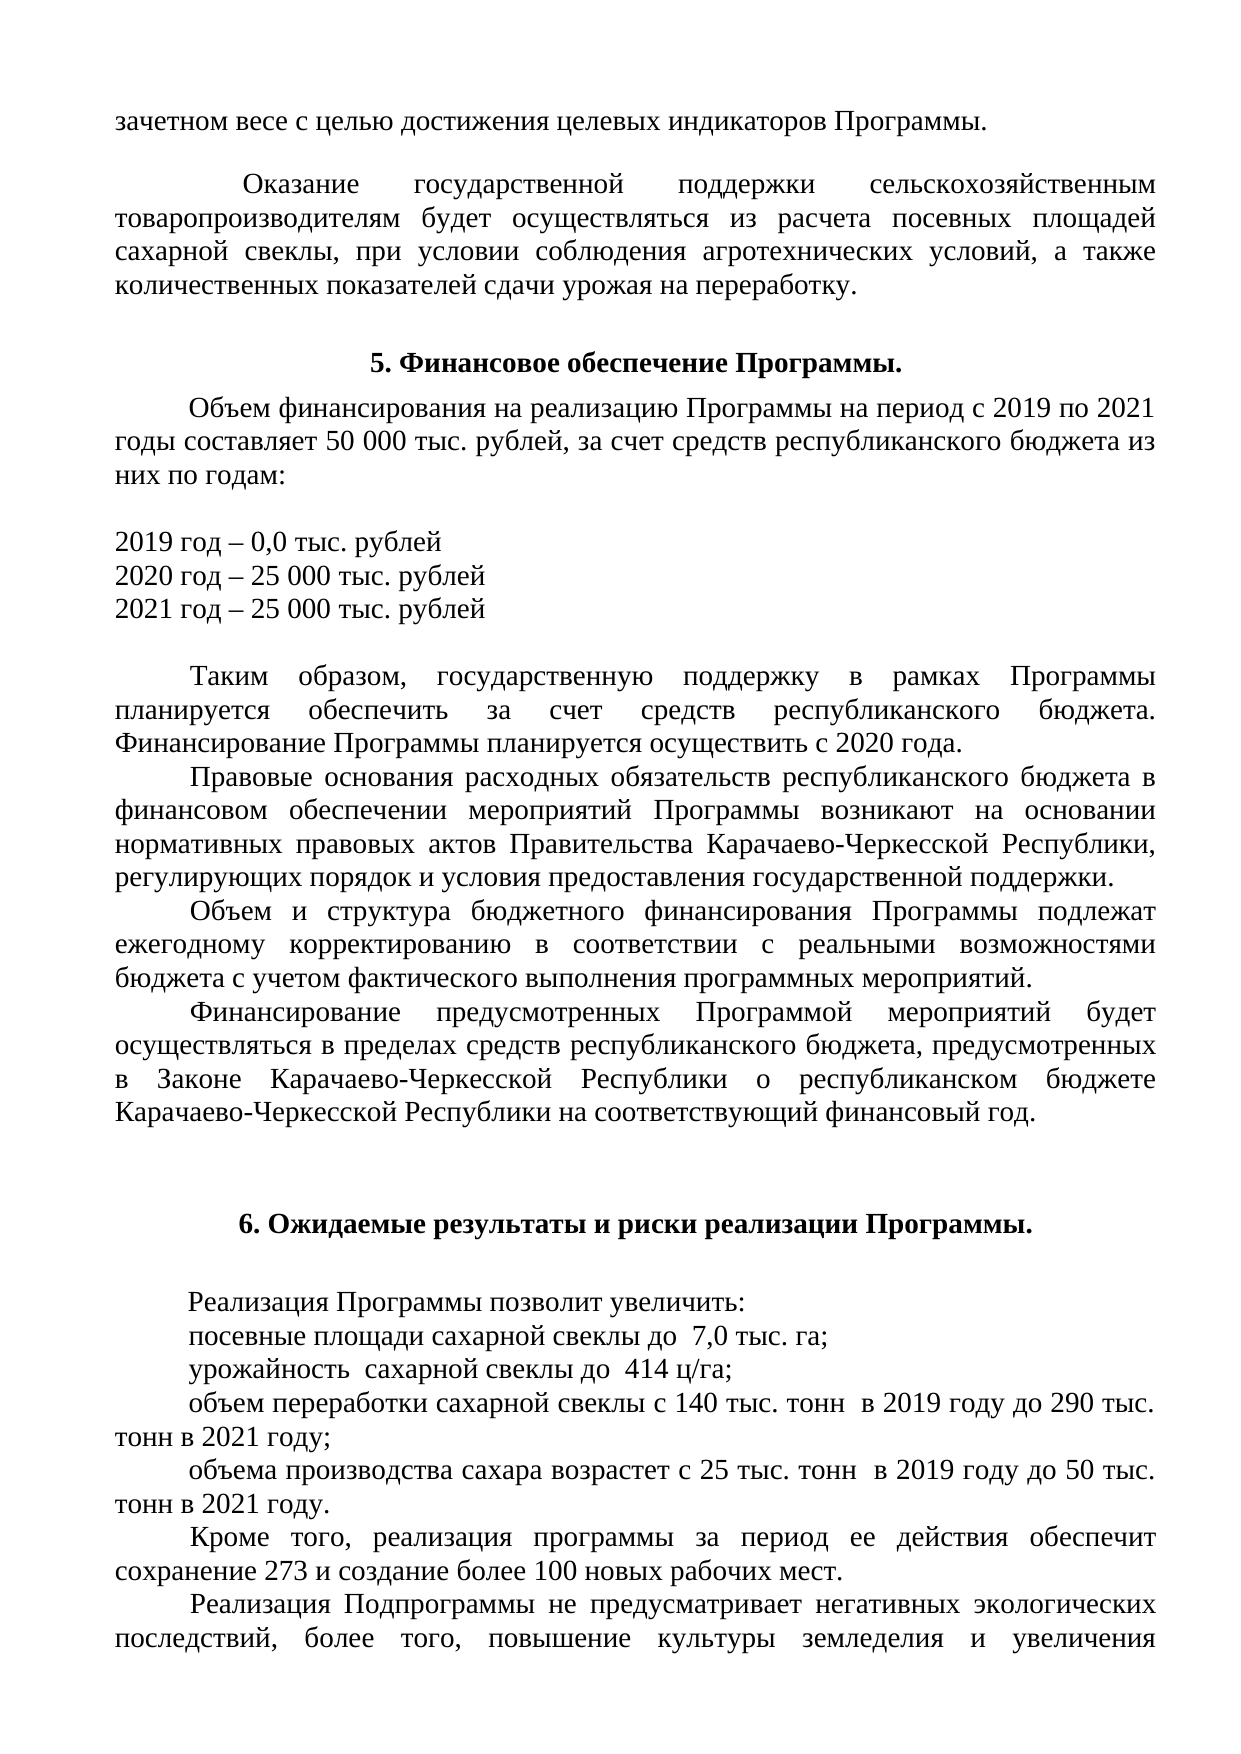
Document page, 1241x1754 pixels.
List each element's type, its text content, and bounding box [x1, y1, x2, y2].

text Реализация Программы позволит увеличить: [114, 1284, 1157, 1318]
text объема производства сахара возрастет с 25 тыс. тонн в 2019 году до 50 тыс. тонн в 2021 году. [114, 1452, 1157, 1519]
text 2019 год – 0,0 тыс. рублей [114, 524, 1157, 558]
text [114, 1586, 1157, 1653]
text посевные площади сахарной свеклы до 7,0 тыс. га; [114, 1318, 1157, 1352]
text урожайность сахарной свеклы до 414 ц/га; [114, 1352, 1157, 1385]
text объем переработки сахарной свеклы с 140 тыс. тонн в 2019 году до 290 тыс. тонн в 2021 году; [114, 1385, 1157, 1452]
text Оказание государственной поддержки сельскохозяйственным товаропроизводителям будет осуществляться из расчета посевных площадей сахарной свеклы, при условии соблюдения агротехнических условий, а также количественных показателей сдачи урожая на переработку. [114, 166, 1157, 300]
text 2020 год – 25 000 тыс. рублей [114, 558, 1157, 591]
subtitle 5. Финансовое обеспечение Программы. [114, 345, 1157, 379]
text 2021 год – 25 000 тыс. рублей [114, 591, 1157, 625]
text Объем и структура бюджетного финансирования Программы подлежат ежегодному корректированию в соответствии с реальными возможностями бюджета с учетом фактического выполнения программных мероприятий. [114, 893, 1157, 994]
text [114, 103, 1157, 137]
text Финансирование предусмотренных Программой мероприятий будет осуществляться в пределах средств республиканского бюджета, предусмотренных в Законе Карачаево-Черкесской Республики о республиканском бюджете Карачаево-Черкесской Республики на соответствующий финансовый год. [114, 994, 1157, 1128]
text Таким образом, государственную поддержку в рамках Программы планируется обеспечить за счет средств республиканского бюджета. Финансирование Программы планируется осуществить с 2020 года. [114, 658, 1157, 759]
subtitle 6. Ожидаемые результаты и риски реализации Программы. [114, 1206, 1157, 1240]
text Кроме того, реализация программы за период ее действия обеспечит сохранение 273 и создание более 100 новых рабочих мест. [114, 1519, 1157, 1586]
text Правовые основания расходных обязательств республиканского бюджета в финансовом обеспечении мероприятий Программы возникают на основании нормативных правовых актов Правительства Карачаево-Черкесской Республики, регулирующих порядок и условия предоставления государственной поддержки. [114, 759, 1157, 893]
text Объем финансирования на реализацию Программы на период с 2019 по 2021 годы составляет 50 000 тыс. рублей, за счет средств республиканского бюджета из них по годам: [114, 390, 1157, 491]
